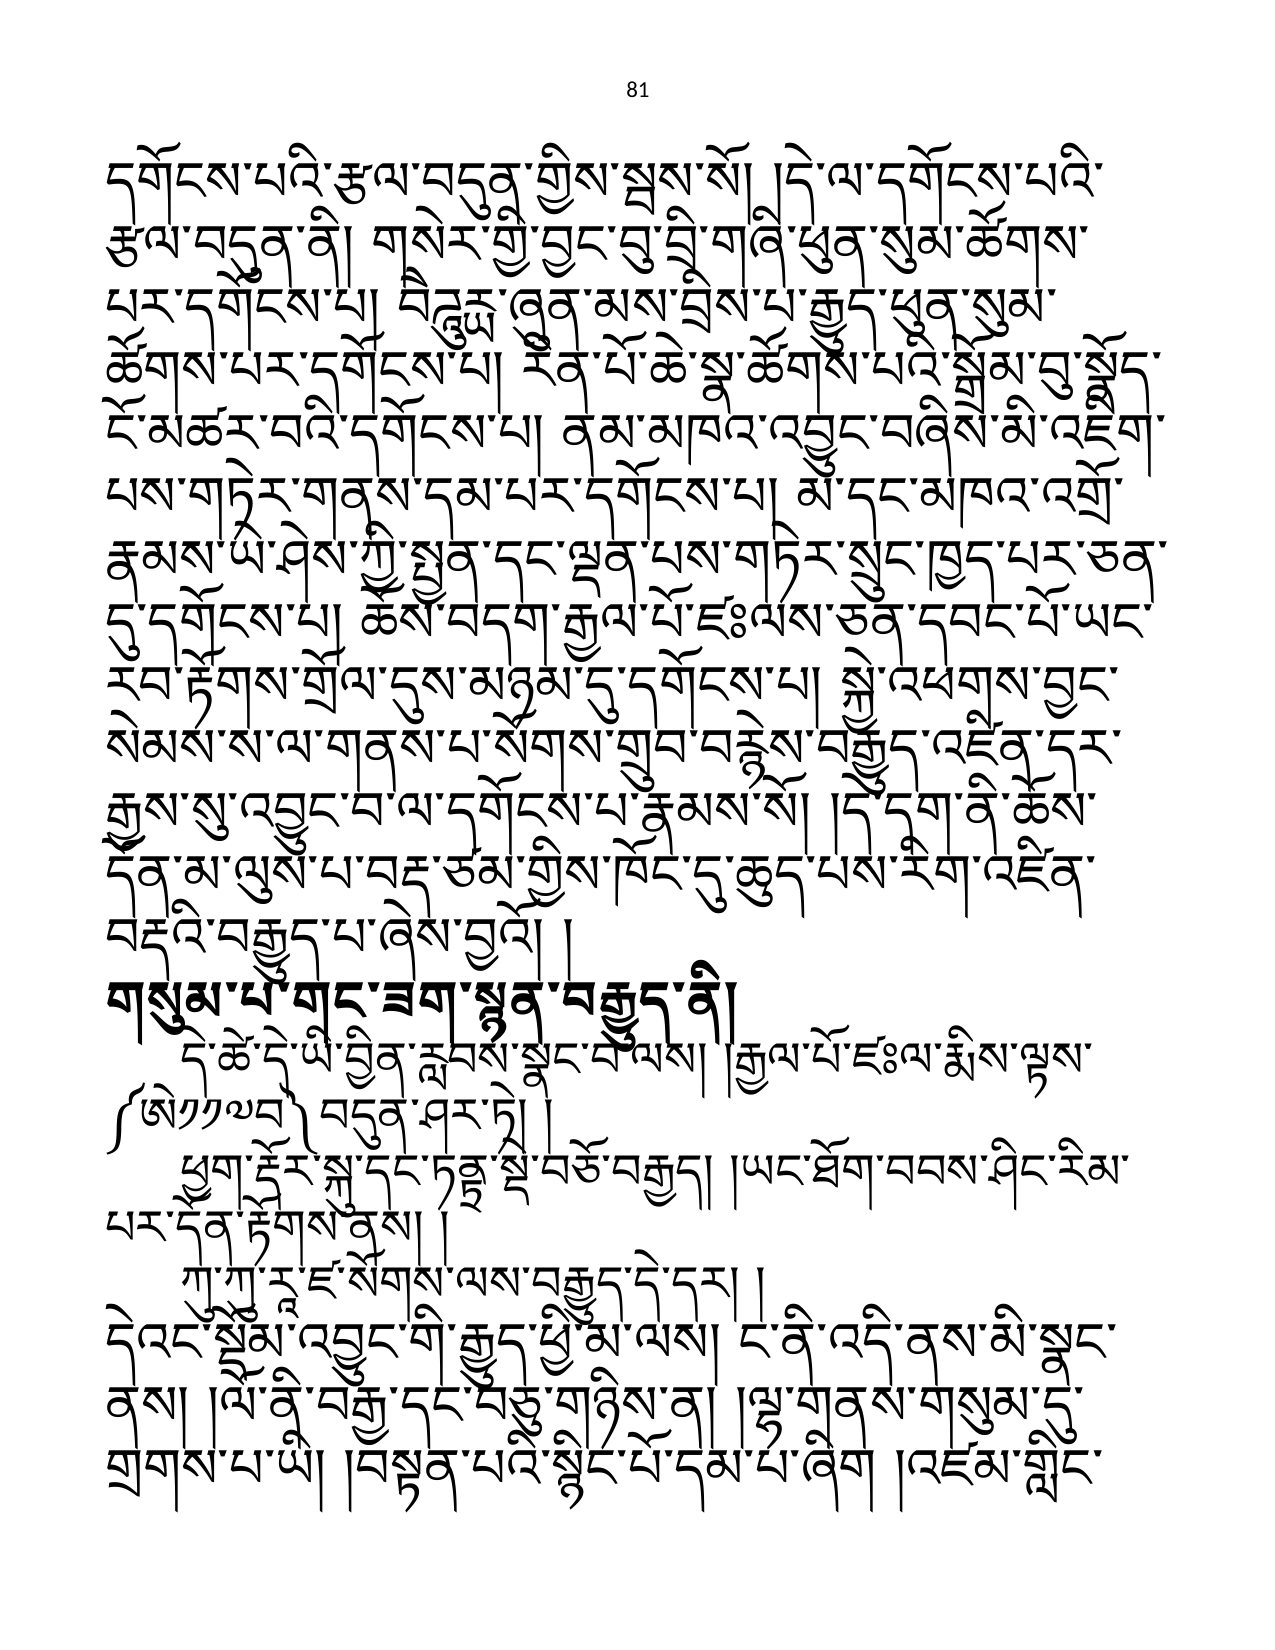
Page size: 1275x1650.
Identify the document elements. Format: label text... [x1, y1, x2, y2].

text ཕྱག་རྡོར་སྐུ་དང་ཏནྟྲ་སྡེ་བཅོ་བརྒྱད། །ཡང་ཐོག་བབས་ཤིང་རིམ་པར་དོན་རྟོགས་ནས། ། [105, 1144, 1170, 1256]
text ཀུ་ཀུ་རཱ་ཛ་སོགས་ལས་བརྒྱུད་དེ་དར། ། [105, 1256, 1170, 1311]
text དེ་ཚེ་དེ་ཡི་བྱིན་རླབས་སྣང་བ་ལས། །རྒྱལ་པོ་ཛཿལ་རྨིས་ལྟས་༼ཨེ༡༡༧བ༽བདུན་ཤར་ཏེ། ། [105, 1032, 1170, 1144]
text གསུམ་པ་གང་ཟག་སྙན་བརྒྱུད་ནི། [105, 969, 1170, 1032]
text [105, 150, 1170, 969]
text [105, 1311, 1170, 1501]
